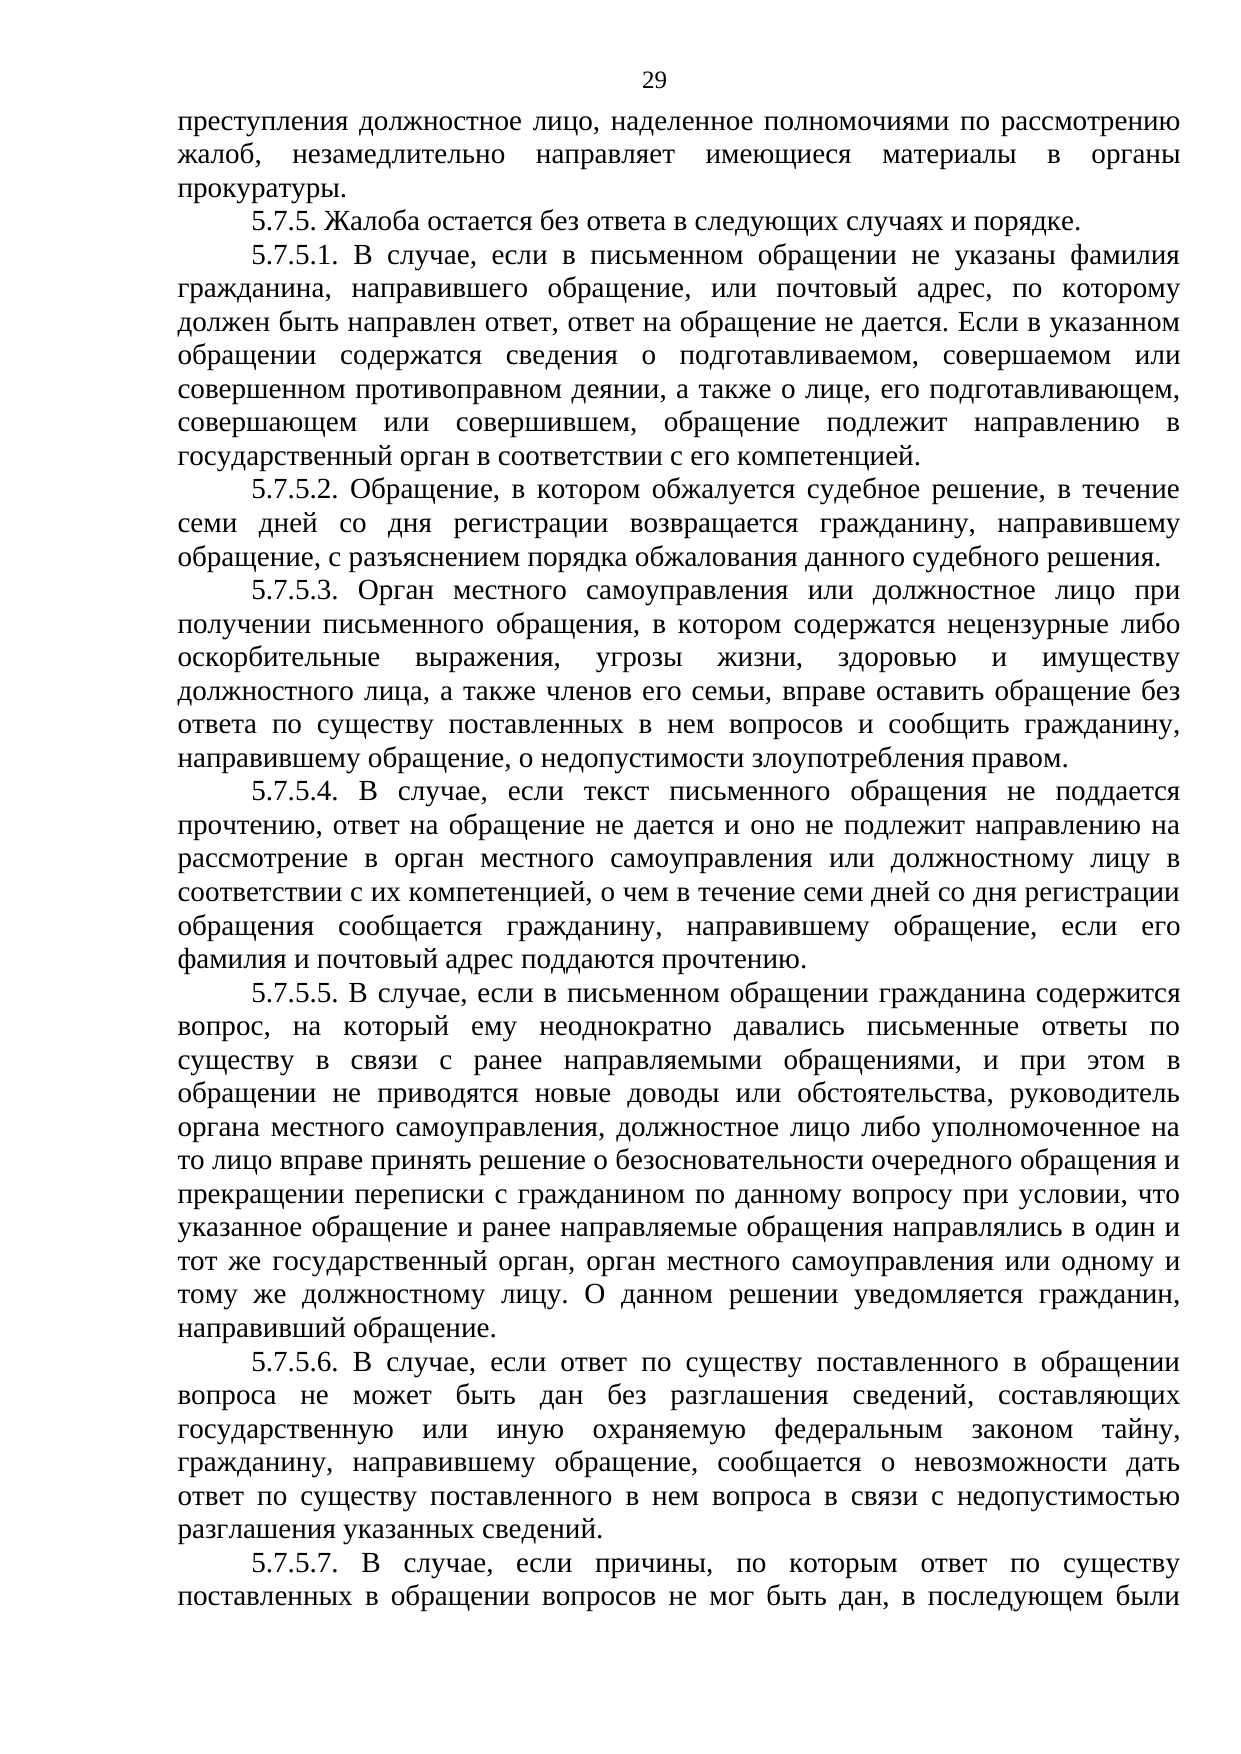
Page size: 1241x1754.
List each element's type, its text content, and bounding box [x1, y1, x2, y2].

list 5.7.5.5. В случае, если в письменном обращении гражданина содержится вопрос, на который ему неоднократно давались письменные ответы по существу в связи с ранее направляемыми обращениями, и при этом в обращении не приводятся новые доводы или обстоятельства, руководитель органа местного самоуправления, должностное лицо либо уполномоченное на то лицо вправе принять решение о безосновательности очередного обращения и прекращении переписки с гражданином по данному вопросу при условии, что указанное обращение и ранее направляемые обращения направлялись в один и тот же государственный орган, орган местного самоуправления или одному и тому же должностному лицу. О данном решении уведомляется гражданин, направивший обращение. [177, 975, 1181, 1344]
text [177, 103, 1181, 203]
list 5.7.5.6. В случае, если ответ по существу поставленного в обращении вопроса не может быть дан без разглашения сведений, составляющих государственную или иную охраняемую федеральным законом тайну, гражданину, направившему обращение, сообщается о невозможности дать ответ по существу поставленного в нем вопроса в связи с недопустимостью разглашения указанных сведений. [177, 1344, 1181, 1545]
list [177, 1545, 1181, 1612]
list 5.7.5.4. В случае, если текст письменного обращения не поддается прочтению, ответ на обращение не дается и оно не подлежит направлению на рассмотрение в орган местного самоуправления или должностному лицу в соответствии с их компетенцией, о чем в течение семи дней со дня регистрации обращения сообщается гражданину, направившему обращение, если его фамилия и почтовый адрес поддаются прочтению. [177, 773, 1181, 975]
list 5.7.5. Жалоба остается без ответа в следующих случаях и порядке. [177, 203, 1181, 237]
list 5.7.5.3. Орган местного самоуправления или должностное лицо при получении письменного обращения, в котором содержатся нецензурные либо оскорбительные выражения, угрозы жизни, здоровью и имуществу должностного лица, а также членов его семьи, вправе оставить обращение без ответа по существу поставленных в нем вопросов и сообщить гражданину, направившему обращение, о недопустимости злоупотребления правом. [177, 572, 1181, 773]
list 5.7.5.1. В случае, если в письменном обращении не указаны фамилия гражданина, направившего обращение, или почтовый адрес, по которому должен быть направлен ответ, ответ на обращение не дается. Если в указанном обращении содержатся сведения о подготавливаемом, совершаемом или совершенном противоправном деянии, а также о лице, его подготавливающем, совершающем или совершившем, обращение подлежит направлению в государственный орган в соответствии с его компетенцией. [177, 237, 1181, 472]
list 5.7.5.2. Обращение, в котором обжалуется судебное решение, в течение семи дней со дня регистрации возвращается гражданину, направившему обращение, с разъяснением порядка обжалования данного судебного решения. [177, 472, 1181, 572]
